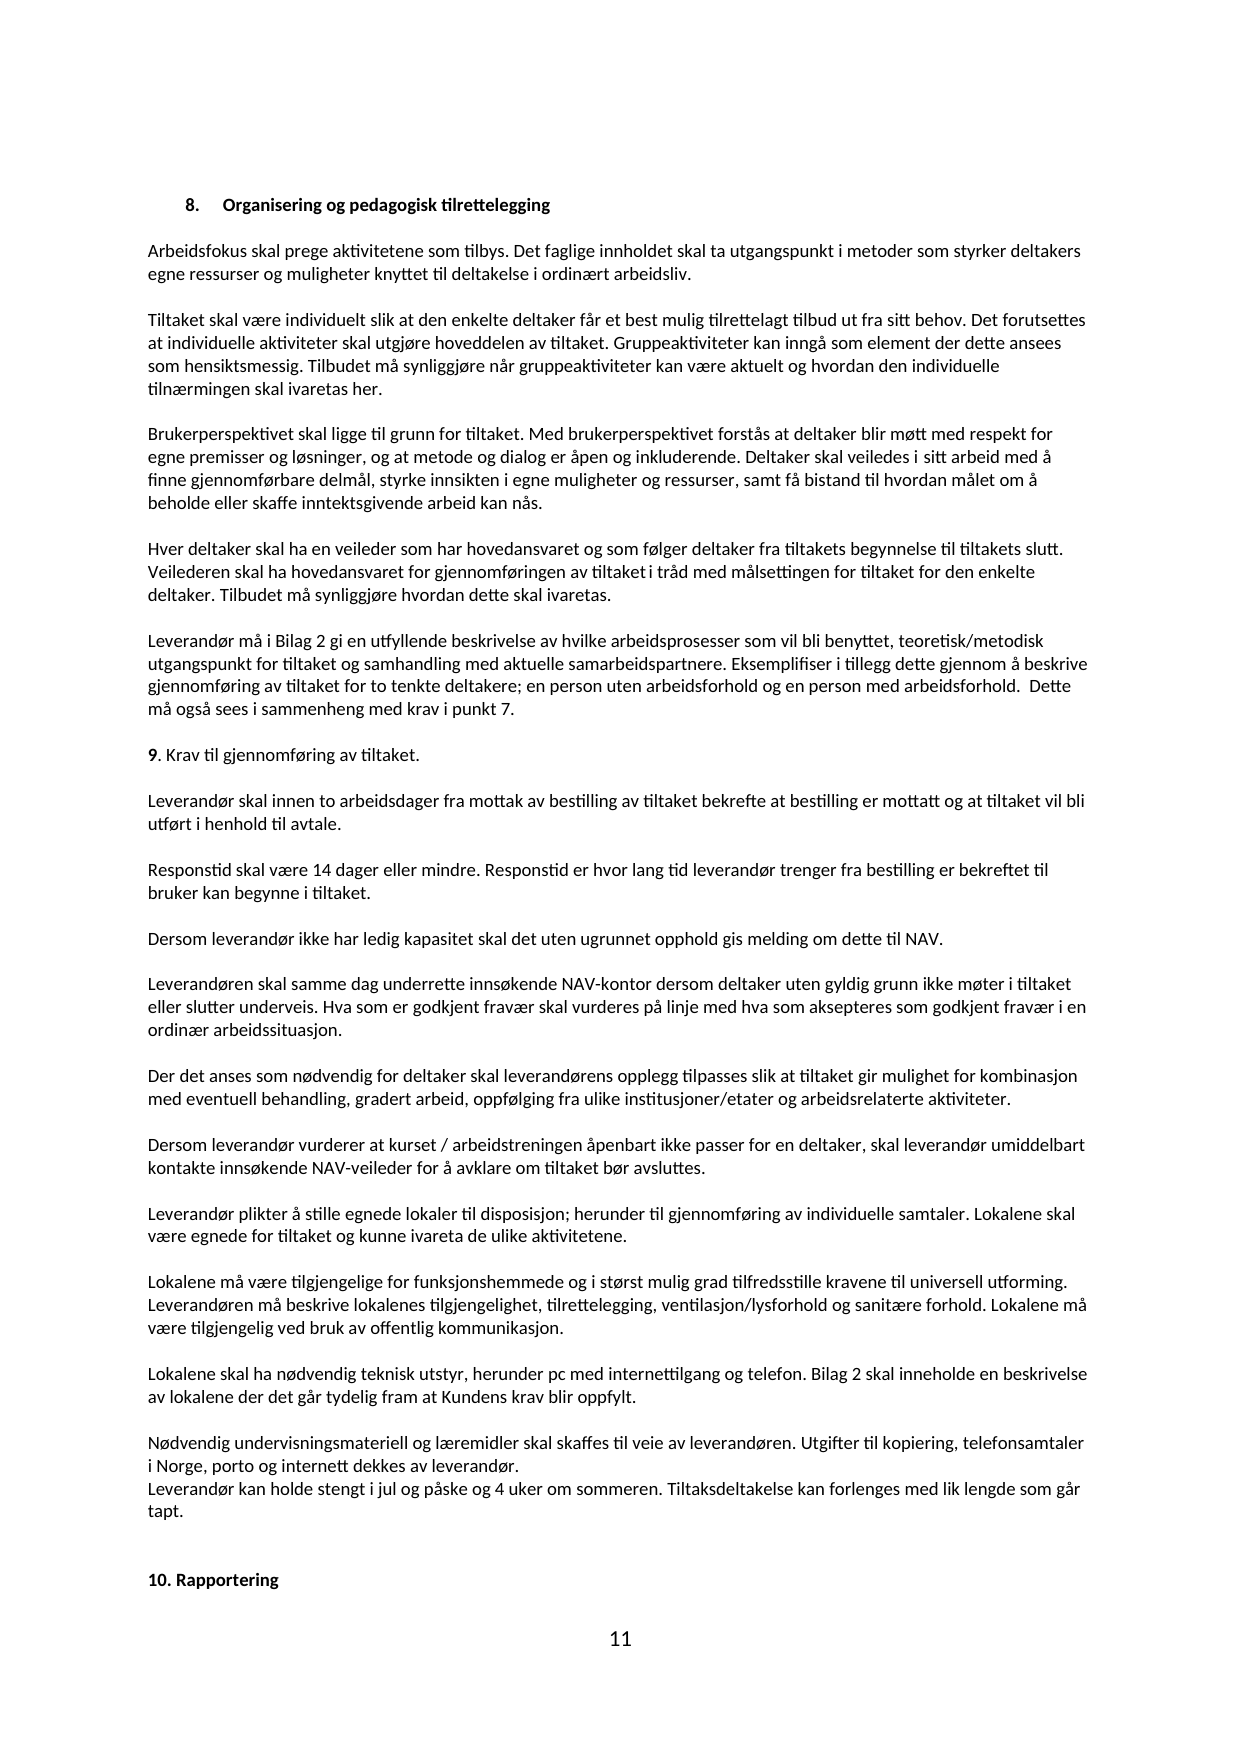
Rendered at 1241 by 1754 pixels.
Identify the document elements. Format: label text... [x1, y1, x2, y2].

text Dersom leverandør ikke har ledig kapasitet skal det uten ugrunnet opphold gis melding om dette til NAV. [148, 927, 1093, 950]
text Lokalene må være tilgjengelige for funksjonshemmede og i størst mulig grad tilfredsstille kravene til universell utforming. Leverandøren må beskrive lokalenes tilgjengelighet, tilrettelegging, ventilasjon/lysforhold og sanitære forhold. Lokalene må være tilgjengelig ved bruk av offentlig kommunikasjon. [148, 1271, 1093, 1339]
text Leverandør kan holde stengt i jul og påske og 4 uker om sommeren. Tiltaksdeltakelse kan forlenges med lik lengde som går tapt. [148, 1477, 1093, 1523]
text Brukerperspektivet skal ligge til grunn for tiltaket. Med brukerperspektivet forstås at deltaker blir møtt med respekt for egne premisser og løsninger, og at metode og dialog er åpen og inkluderende. Deltaker skal veiledes i sitt arbeid med å finne gjennomførbare delmål, styrke innsikten i egne muligheter og ressurser, samt få bistand til hvordan målet om å beholde eller skaffe inntektsgivende arbeid kan nås. [148, 423, 1093, 514]
text 9. Krav til gjennomføring av tiltaket. [148, 743, 1093, 766]
text Arbeidsfokus skal prege aktivitetene som tilbys. Det faglige innholdet skal ta utgangspunkt i metoder som styrker deltakers egne ressurser og muligheter knyttet til deltakelse i ordinært arbeidsliv. [148, 239, 1093, 285]
text 10. Rapportering [148, 1568, 1093, 1591]
text Hver deltaker skal ha en veileder som har hovedansvaret og som følger deltaker fra tiltakets begynnelse til tiltakets slutt. Veilederen skal ha hovedansvaret for gjennomføringen av tiltaket i tråd med målsettingen for tiltaket for den enkelte deltaker. Tilbudet må synliggjøre hvordan dette skal ivaretas. [148, 537, 1093, 606]
text Responstid skal være 14 dager eller mindre. Responstid er hvor lang tid leverandør trenger fra bestilling er bekreftet til bruker kan begynne i tiltaket. [148, 858, 1093, 904]
text Der det anses som nødvendig for deltaker skal leverandørens opplegg tilpasses slik at tiltaket gir mulighet for kombinasjon med eventuell behandling, gradert arbeid, oppfølging fra ulike institusjoner/etater og arbeidsrelaterte aktiviteter. [148, 1064, 1093, 1110]
text Tiltaket skal være individuelt slik at den enkelte deltaker får et best mulig tilrettelagt tilbud ut fra sitt behov. Det forutsettes at individuelle aktiviteter skal utgjøre hoveddelen av tiltaket. Gruppeaktiviteter kan inngå som element der dette ansees som hensiktsmessig. Tilbudet må synliggjøre når gruppeaktiviteter kan være aktuelt og hvordan den individuelle tilnærmingen skal ivaretas her. [148, 308, 1093, 400]
text Leverandør plikter å stille egnede lokaler til disposisjon; herunder til gjennomføring av individuelle samtaler. Lokalene skal være egnede for tiltaket og kunne ivareta de ulike aktivitetene. [148, 1202, 1093, 1248]
text Leverandør skal innen to arbeidsdager fra mottak av bestilling av tiltaket bekrefte at bestilling er mottatt og at tiltaket vil bli utført i henhold til avtale. [148, 789, 1093, 835]
text Nødvendig undervisningsmateriell og læremidler skal skaffes til veie av leverandøren. Utgifter til kopiering, telefonsamtaler i Norge, porto og internett dekkes av leverandør. [148, 1431, 1093, 1477]
text Dersom leverandør vurderer at kurset / arbeidstreningen åpenbart ikke passer for en deltaker, skal leverandør umiddelbart kontakte innsøkende NAV-veileder for å avklare om tiltaket bør avsluttes. [148, 1133, 1093, 1179]
text Lokalene skal ha nødvendig teknisk utstyr, herunder pc med internettilgang og telefon. Bilag 2 skal inneholde en beskrivelse av lokalene der det går tydelig fram at Kundens krav blir oppfylt. [148, 1362, 1093, 1408]
text Leverandøren skal samme dag underrette innsøkende NAV-kontor dersom deltaker uten gyldig grunn ikke møter i tiltaket eller slutter underveis. Hva som er godkjent fravær skal vurderes på linje med hva som aksepteres som godkjent fravær i en ordinær arbeidssituasjon. [148, 973, 1093, 1041]
text Leverandør må i Bilag 2 gi en utfyllende beskrivelse av hvilke arbeidsprosesser som vil bli benyttet, teoretisk/metodisk utgangspunkt for tiltaket og samhandling med aktuelle samarbeidspartnere. Eksemplifiser i tillegg dette gjennom å beskrive gjennomføring av tiltaket for to tenkte deltakere; en person uten arbeidsforhold og en person med arbeidsforhold. Dette må også sees i sammenheng med krav i punkt 7. [148, 629, 1093, 721]
list Organisering og pedagogisk tilrettelegging [185, 193, 1093, 216]
